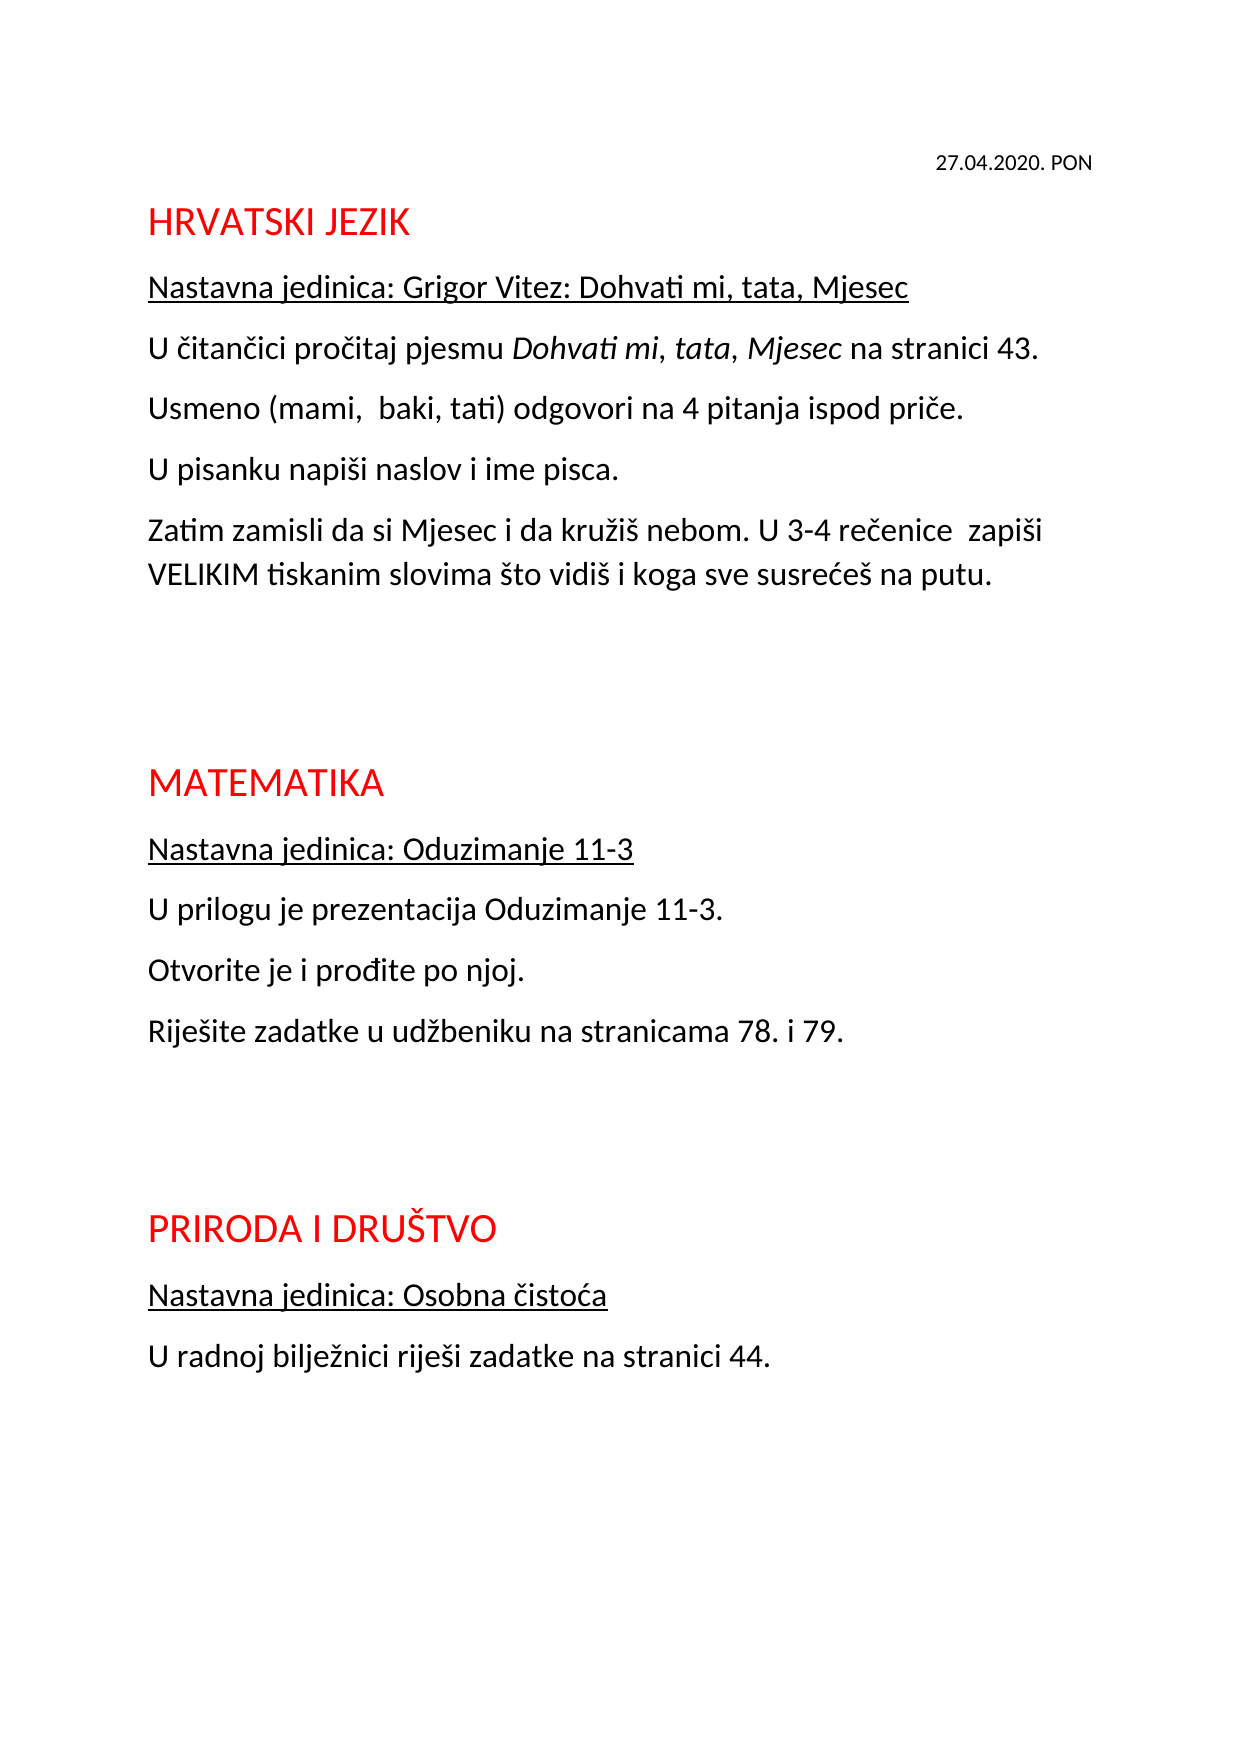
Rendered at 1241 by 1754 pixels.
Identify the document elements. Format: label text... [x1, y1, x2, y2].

text 27.04.2020. PON [148, 148, 1093, 176]
text PRIRODA I DRUŠTVO [148, 1202, 1093, 1253]
text Nastavna jedinica: Grigor Vitez: Dohvati mi, tata, Mjesec [148, 266, 1093, 307]
text U pisanku napiši naslov i ime pisca. [148, 448, 1093, 489]
text U radnoj bilježnici riješi zadatke na stranici 44. [148, 1335, 1093, 1375]
text Zatim zamisli da si Mjesec i da kružiš nebom. U 3-4 rečenice zapiši VELIKIM tiskanim slovima što vidiš i koga sve susrećeš na putu. [148, 508, 1093, 593]
text Usmeno (mami, baki, tati) odgovori na 4 pitanja ispod priče. [148, 387, 1093, 428]
text U čitančici pročitaj pjesmu Dohvati mi, tata, Mjesec na stranici 43. [148, 327, 1093, 367]
text U prilogu je prezentacija Oduzimanje 11-3. [148, 888, 1093, 929]
text HRVATSKI JEZIK [148, 194, 1093, 245]
text Nastavna jedinica: Osobna čistoća [148, 1274, 1093, 1315]
text Riješite zadatke u udžbeniku na stranicama 78. i 79. [148, 1010, 1093, 1050]
text Otvorite je i prođite po njoj. [148, 949, 1093, 990]
text MATEMATIKA [148, 756, 1093, 807]
text Nastavna jedinica: Oduzimanje 11-3 [148, 828, 1093, 868]
